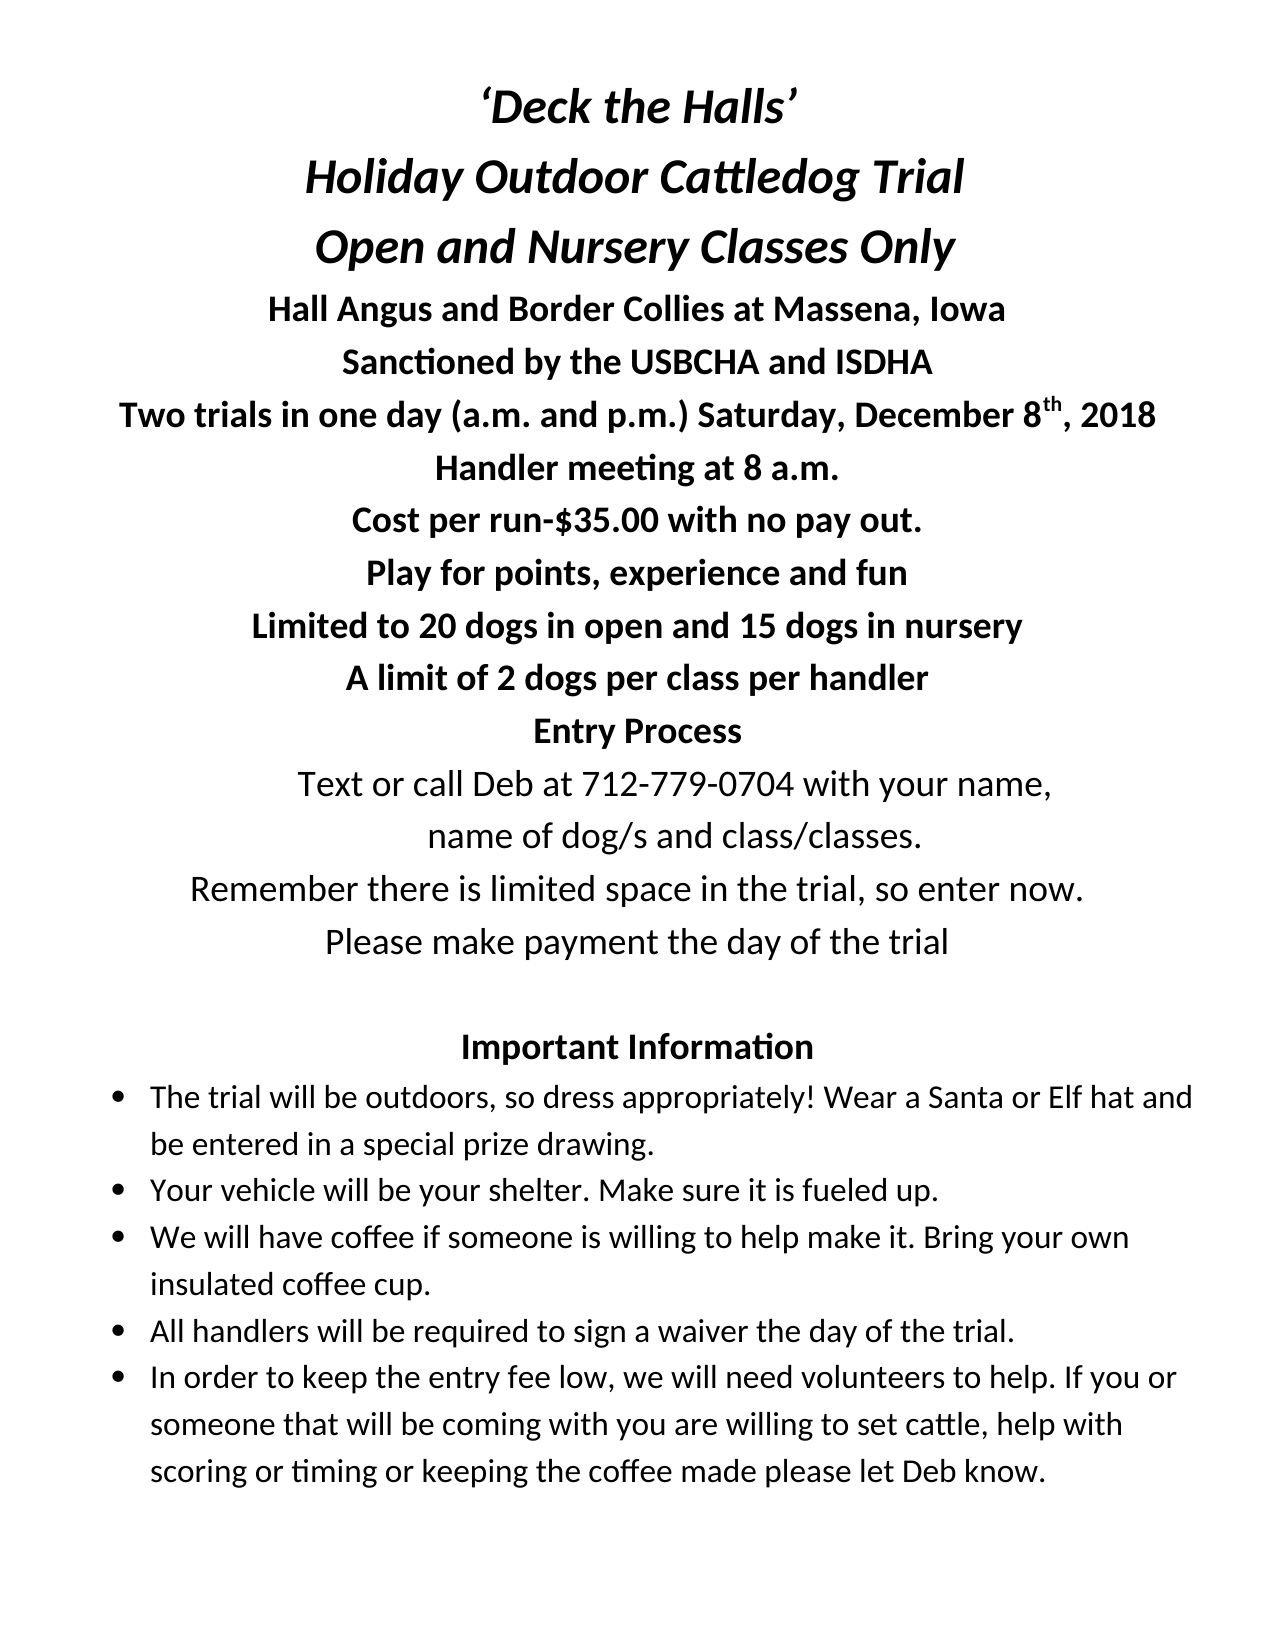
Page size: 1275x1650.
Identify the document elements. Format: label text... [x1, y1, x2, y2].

list Your vehicle will be your shelter. Make sure it is fueled up. [112, 1169, 1200, 1210]
list The trial will be outdoors, so dress appropriately! Wear a Santa or Elf hat and be entered in a special prize drawing. [112, 1076, 1200, 1163]
text ‘Deck the Halls’ [75, 75, 1200, 136]
text Holiday Outdoor Cattledog Trial [75, 145, 1200, 206]
text Handler meeting at 8 a.m. [75, 443, 1200, 489]
list In order to keep the entry fee low, we will need volunteers to help. If you or someone that will be coming with you are willing to set cattle, help with scoring or timing or keeping the coffee made please let Deb know. [112, 1357, 1200, 1491]
text Entry Process [75, 707, 1200, 753]
list All handlers will be required to sign a waiver the day of the trial. [112, 1310, 1200, 1351]
text Important Information [75, 1023, 1200, 1069]
text Play for points, experience and fun [75, 549, 1200, 595]
text Text or call Deb at 712-779-0704 with your name, [75, 760, 1200, 806]
text A limit of 2 dogs per class per handler [75, 654, 1200, 700]
text Remember there is limited space in the trial, so enter now. [75, 865, 1200, 911]
text Limited to 20 dogs in open and 15 dogs in nursery [75, 602, 1200, 647]
list We will have coffee if someone is willing to help make it. Bring your own insulated coffee cup. [112, 1216, 1200, 1304]
text Two trials in one day (a.m. and p.m.) Saturday, December 8th, 2018 [75, 391, 1200, 437]
text Cost per run-$35.00 with no pay out. [75, 496, 1200, 542]
text Open and Nursery Classes Only [75, 215, 1200, 276]
text Sanctioned by the USBCHA and ISDHA [75, 338, 1200, 384]
text name of dog/s and class/classes. [75, 812, 1200, 858]
text Hall Angus and Border Collies at Massena, Iowa [75, 285, 1200, 331]
text Please make payment the day of the trial [75, 918, 1200, 964]
